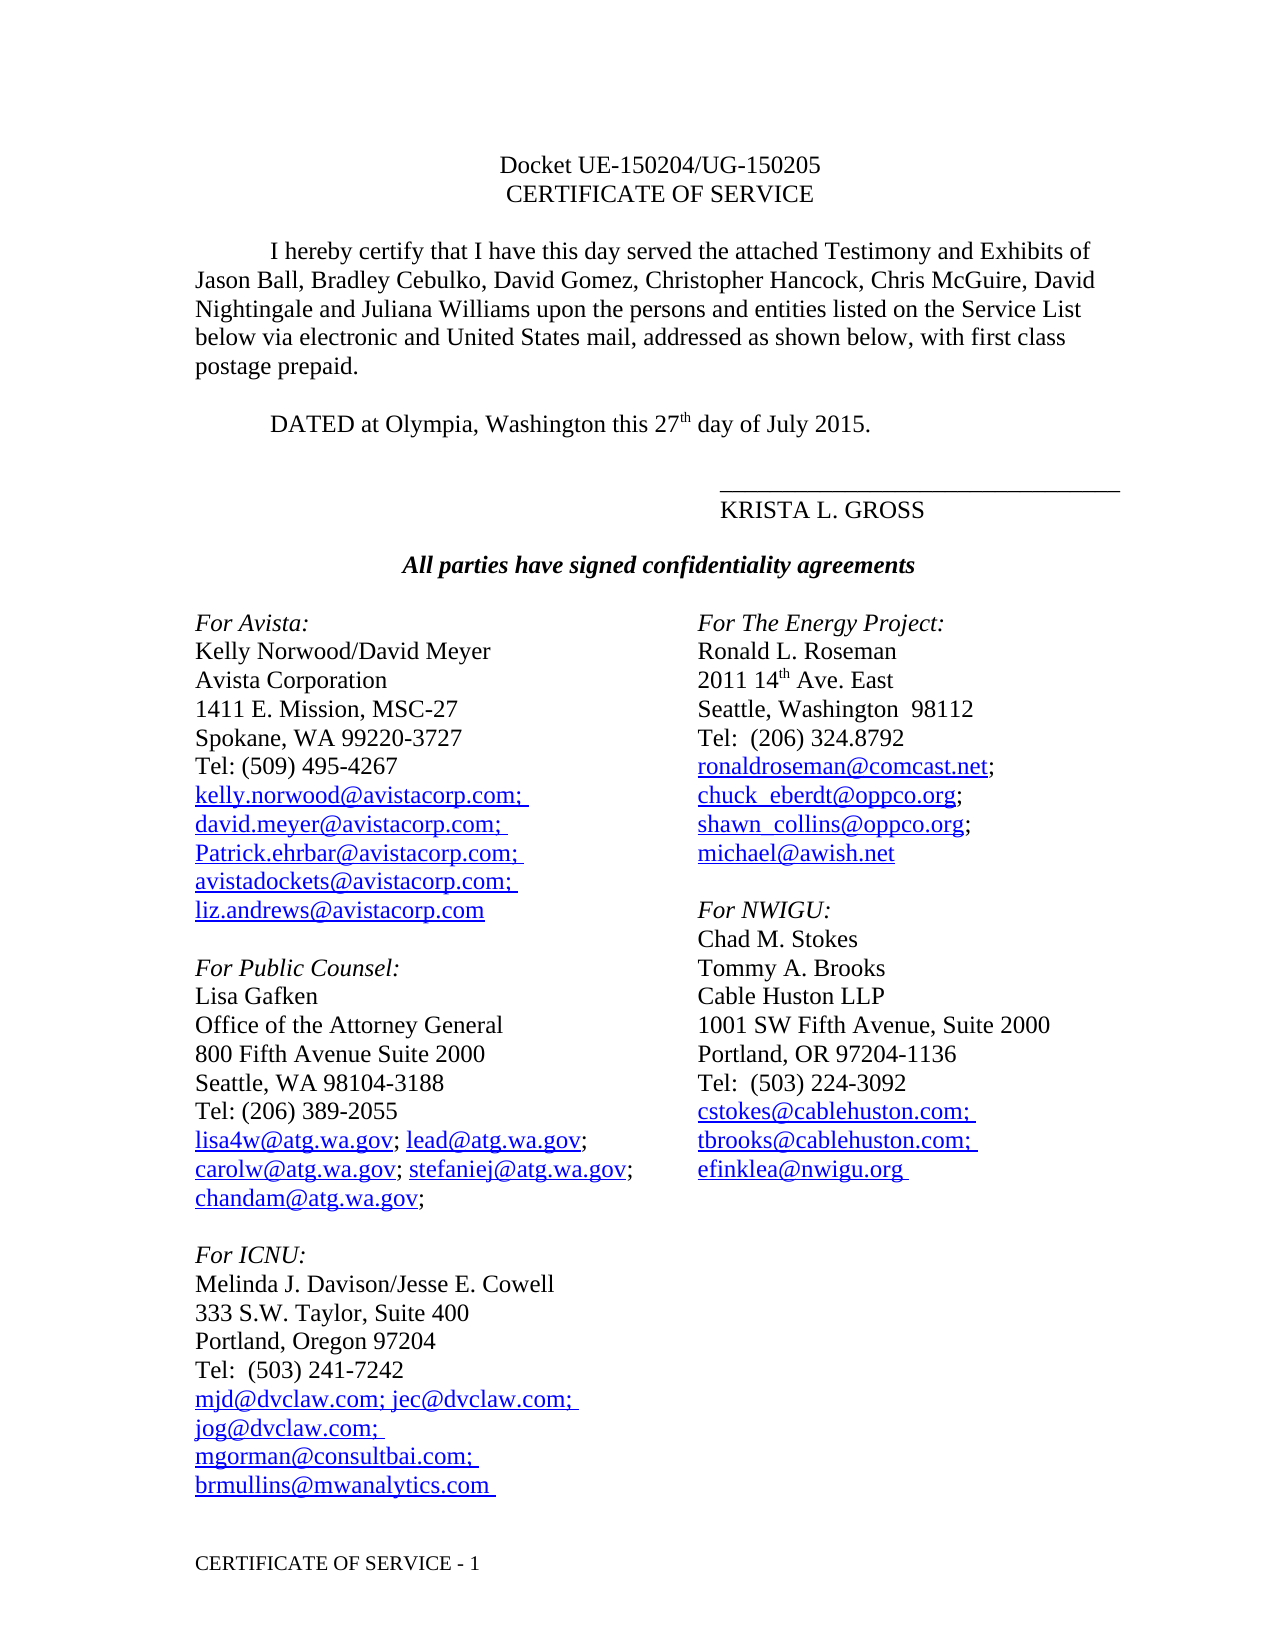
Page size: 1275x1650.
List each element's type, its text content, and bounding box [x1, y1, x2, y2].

text Tel: (503) 241-7242 [195, 1355, 622, 1384]
text carolw@atg.wa.gov; stefaniej@atg.wa.gov; chandam@atg.wa.gov; [195, 1154, 636, 1211]
text DATED at Olympia, Washington this 27th day of July 2015. [195, 409, 1125, 437]
text ronaldroseman@comcast.net; chuck_eberdt@oppco.org; shawn_collins@oppco.org; michael@awish.net [697, 751, 1125, 866]
text For Public Counsel: [195, 953, 622, 981]
text ________________________________ [645, 466, 1125, 495]
text For Avista: [195, 608, 622, 636]
subtitle All parties have signed confidentiality agreements [195, 550, 1125, 579]
text Tel: (509) 495-4267 kelly.norwood@avistacorp.com; david.meyer@avistacorp.com; Patrick.ehrbar@avistacorp.com; avistadockets@avistacorp.com; liz.andrews@avistacorp.com [195, 751, 622, 924]
subtitle Docket UE-150204/UG-150205 [195, 150, 1125, 179]
text Portland, OR 97204-1136 [697, 1039, 1125, 1068]
text Kelly Norwood/David Meyer Avista Corporation 1411 E. Mission, MSC-27 Spokane, WA 99220-3727 [195, 636, 622, 751]
text KRISTA L. GROSS [645, 495, 1125, 524]
text Tel: (503) 224-3092 [697, 1068, 1125, 1096]
text 1001 SW Fifth Avenue, Suite 2000 [697, 1010, 1125, 1039]
text Lisa Gafken Office of the Attorney General 800 Fifth Avenue Suite 2000 Seattle, WA 98104-3188 [195, 981, 622, 1096]
text For The Energy Project: [697, 608, 1125, 636]
text Ronald L. Roseman [697, 636, 1125, 665]
text Chad M. Stokes [697, 924, 1125, 953]
text 2011 14th Ave. East [697, 665, 1125, 694]
text For ICNU: [195, 1240, 622, 1269]
text Tel: (206) 324.8792 [697, 723, 1125, 751]
text Tommy A. Brooks [697, 953, 1125, 981]
text 333 S.W. Taylor, Suite 400 [195, 1298, 622, 1326]
text cstokes@cablehuston.com; tbrooks@cablehuston.com; efinklea@nwigu.org [697, 1096, 1125, 1183]
text mjd@dvclaw.com; jec@dvclaw.com; jog@dvclaw.com; mgorman@consultbai.com; brmullins@mwanalytics.com [195, 1384, 622, 1499]
text For NWIGU: [697, 895, 1125, 924]
text Tel: (206) 389-2055 lisa4w@atg.wa.gov; lead@atg.wa.gov; [195, 1096, 622, 1154]
text I hereby certify that I have this day served the attached Testimony and Exhibits of Jason Ball, Bradley Cebulko, David Gomez, Christopher Hancock, Chris McGuire, David Nightingale and Juliana Williams upon the persons and entities listed on the Service List below via electronic and United States mail, addressed as shown below, with first class postage prepaid. [195, 236, 1125, 380]
text Cable Huston LLP [697, 981, 1125, 1010]
text Melinda J. Davison/Jesse E. Cowell [195, 1269, 622, 1298]
text Portland, Oregon 97204 [195, 1326, 622, 1355]
text CERTIFICATE OF SERVICE [195, 179, 1125, 207]
